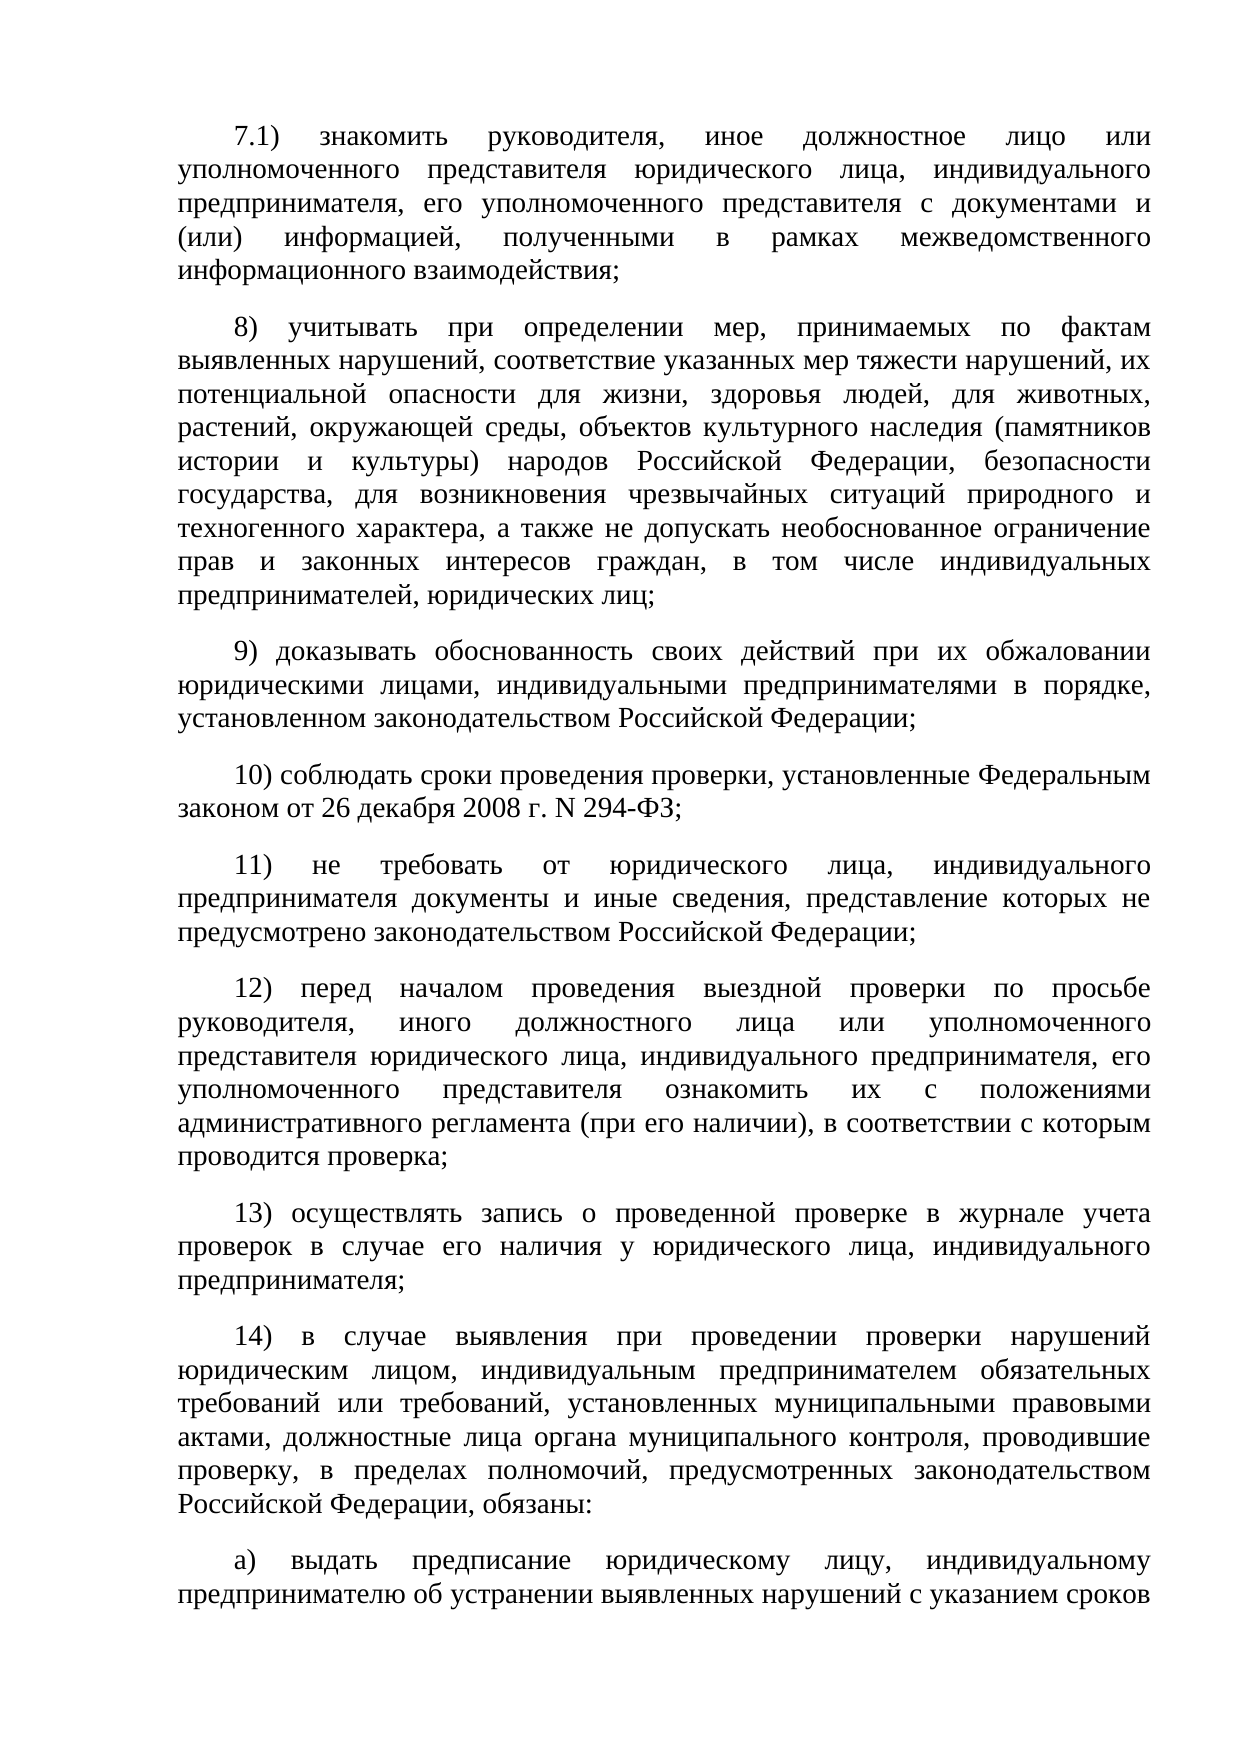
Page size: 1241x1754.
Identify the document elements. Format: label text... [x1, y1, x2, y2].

text 14) в случае выявления при проведении проверки нарушений юридическим лицом, индивидуальным предпринимателем обязательных требований или требований, установленных муниципальными правовыми актами, должностные лица органа муниципального контроля, проводившие проверку, в пределах полномочий, предусмотренных законодательством Российской Федерации, обязаны: [177, 1318, 1152, 1519]
text 13) осуществлять запись о проведенной проверке в журнале учета проверок в случае его наличия у юридического лица, индивидуального предпринимателя; [177, 1195, 1152, 1295]
text 11) не требовать от юридического лица, индивидуального предпринимателя документы и иные сведения, представление которых не предусмотрено законодательством Российской Федерации; [177, 847, 1152, 948]
text 12) перед началом проведения выездной проверки по просьбе руководителя, иного должностного лица или уполномоченного представителя юридического лица, индивидуального предпринимателя, его уполномоченного представителя ознакомить их с положениями административного регламента (при его наличии), в соответствии с которым проводится проверка; [177, 971, 1152, 1172]
text 9) доказывать обоснованность своих действий при их обжаловании юридическими лицами, индивидуальными предпринимателями в порядке, установленном законодательством Российской Федерации; [177, 633, 1152, 734]
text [177, 1542, 1152, 1609]
text 8) учитывать при определении мер, принимаемых по фактам выявленных нарушений, соответствие указанных мер тяжести нарушений, их потенциальной опасности для жизни, здоровья людей, для животных, растений, окружающей среды, объектов культурного наследия (памятников истории и культуры) народов Российской Федерации, безопасности государства, для возникновения чрезвычайных ситуаций природного и техногенного характера, а также не допускать необоснованное ограничение прав и законных интересов граждан, в том числе индивидуальных предпринимателей, юридических лиц; [177, 309, 1152, 611]
text 10) соблюдать сроки проведения проверки, установленные Федеральным законом от 26 декабря 2008 г. N 294-ФЗ; [177, 757, 1152, 824]
text 7.1) знакомить руководителя, иное должностное лицо или уполномоченного представителя юридического лица, индивидуального предпринимателя, его уполномоченного представителя с документами и (или) информацией, полученными в рамках межведомственного информационного взаимодействия; [177, 118, 1152, 286]
